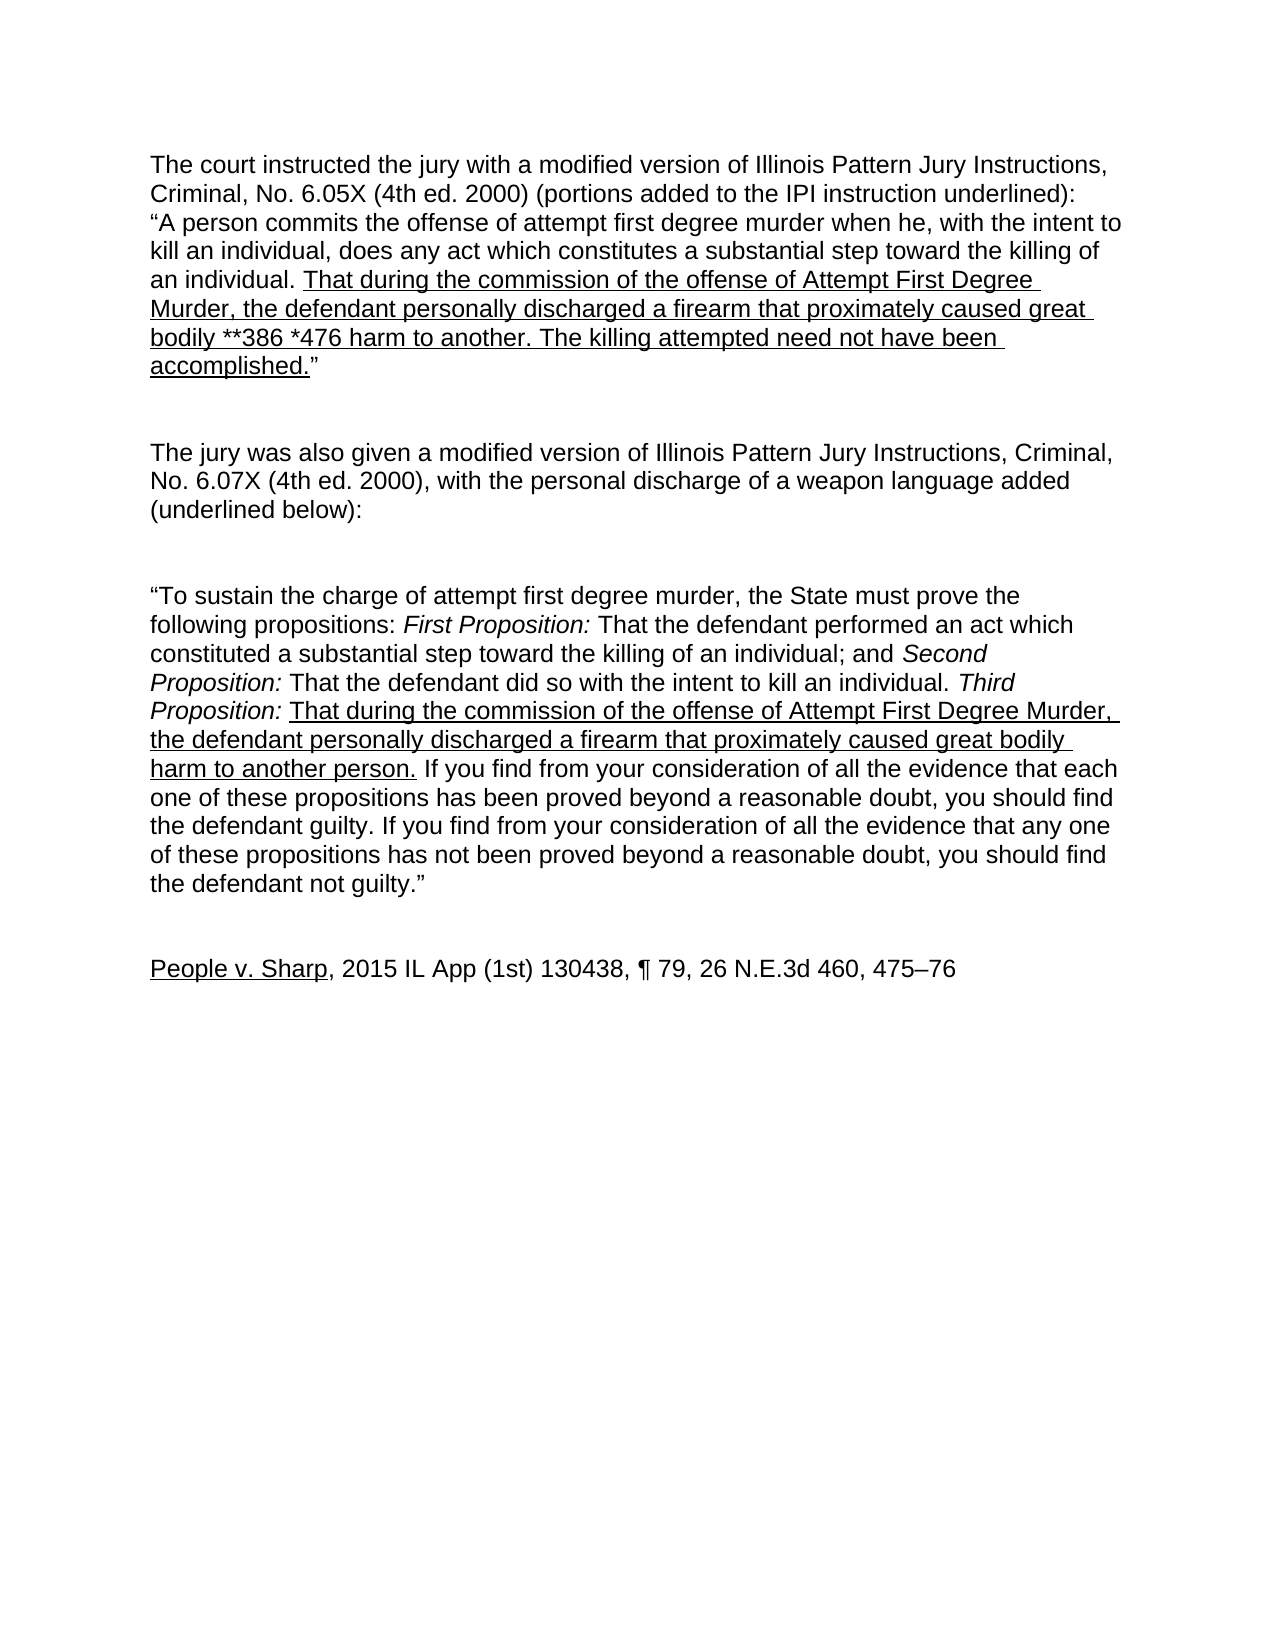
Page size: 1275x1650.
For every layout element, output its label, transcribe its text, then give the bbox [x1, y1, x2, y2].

text “A person commits the offense of attempt first degree murder when he, with the intent to kill an individual, does any act which constitutes a substantial step toward the killing of an individual. That during the commission of the offense of Attempt First Degree Murder, the defendant personally discharged a firearm that proximately caused great bodily **386 *476 harm to another. The killing attempted need not have been accomplished.” [150, 207, 1125, 380]
text The jury was also given a modified version of Illinois Pattern Jury Instructions, Criminal, No. 6.07X (4th ed. 2000), with the personal discharge of a weapon language added (underlined below): [150, 437, 1125, 524]
text People v. Sharp, 2015 IL App (1st) 130438, ¶ 79, 26 N.E.3d 460, 475–76 [150, 954, 1125, 983]
text “To sustain the charge of attempt first degree murder, the State must prove the following propositions: First Proposition: That the defendant performed an act which constituted a substantial step toward the killing of an individual; and Second Proposition: That the defendant did so with the intent to kill an individual. Third Proposition: That during the commission of the offense of Attempt First Degree Murder, the defendant personally discharged a firearm that proximately caused great bodily harm to another person. If you find from your consideration of all the evidence that each one of these propositions has been proved beyond a reasonable doubt, you should find the defendant guilty. If you find from your consideration of all the evidence that any one of these propositions has not been proved beyond a reasonable doubt, you should find the defendant not guilty.” [150, 581, 1125, 897]
text The court instructed the jury with a modified version of Illinois Pattern Jury Instructions, Criminal, No. 6.05X (4th ed. 2000) (portions added to the IPI instruction underlined): [150, 150, 1125, 207]
